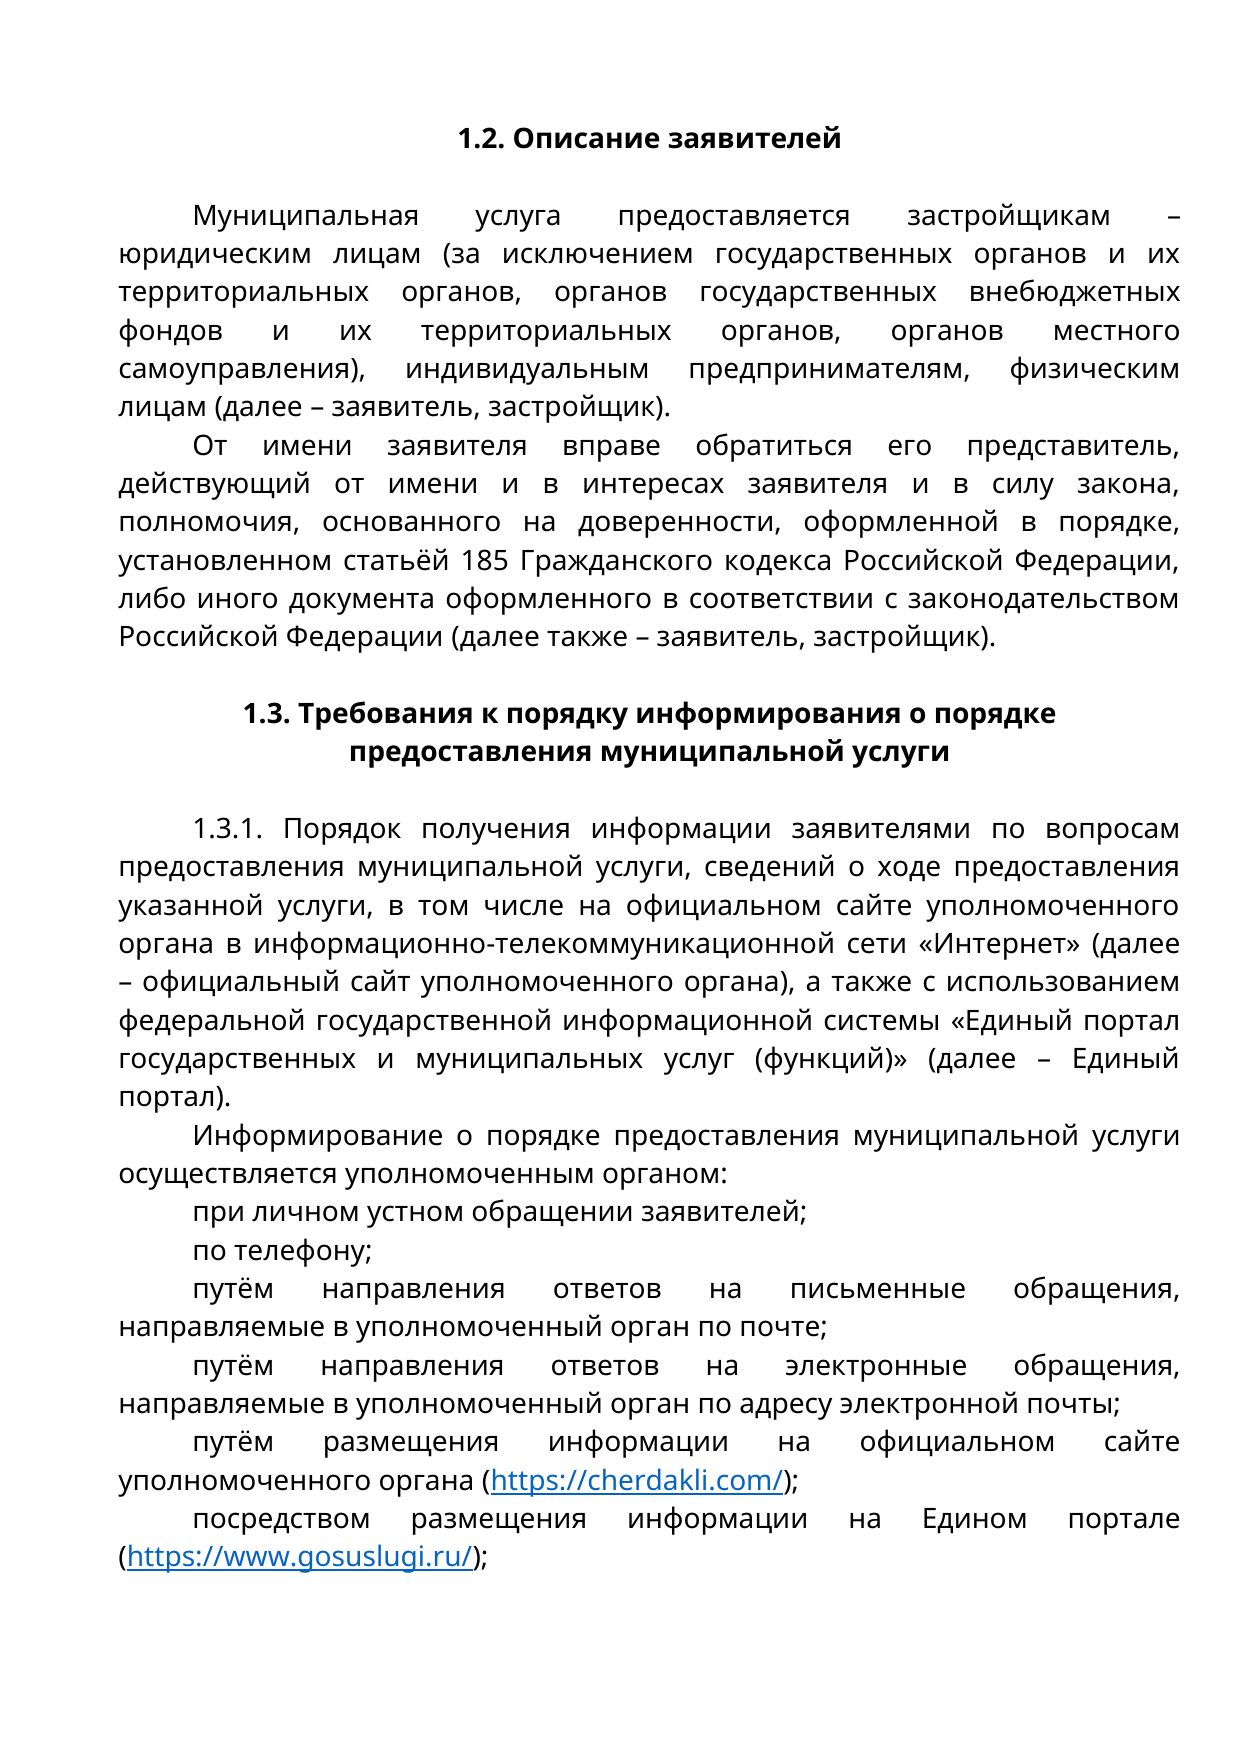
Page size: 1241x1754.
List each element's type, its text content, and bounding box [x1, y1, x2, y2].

text Информирование о порядке предоставления муниципальной услуги осуществляется уполномоченным органом: [118, 1115, 1181, 1192]
text при личном устном обращении заявителей; [118, 1192, 1181, 1230]
text путём направления ответов на письменные обращения, направляемые в уполномоченный орган по почте; [118, 1268, 1181, 1345]
text Муниципальная услуга предоставляется застройщикам – юридическим лицам (за исключением государственных органов и их территориальных органов, органов государственных внебюджетных фондов и их территориальных органов, органов местного самоуправления), индивидуальным предпринимателям, физическим лицам (далее – заявитель, застройщик). [118, 195, 1181, 425]
text 1.2. Описание заявителей [118, 118, 1181, 156]
text посредством размещения информации на Едином портале (https://www.gosuslugi.ru/); [118, 1498, 1181, 1575]
text 1.3.1. Порядок получения информации заявителями по вопросам предоставления муниципальной услуги, сведений о ходе предоставления указанной услуги, в том числе на официальном сайте уполномоченного органа в информационно-телекоммуникационной сети «Интернет» (далее – официальный сайт уполномоченного органа), а также с использованием федеральной государственной информационной системы «Единый портал государственных и муниципальных услуг (функций)» (далее – Единый портал). [118, 808, 1181, 1115]
text 1.3. Требования к порядку информирования о порядке предоставления муниципальной услуги [118, 693, 1181, 770]
text путём размещения информации на официальном сайте уполномоченного органа (https://cherdakli.com/); [118, 1422, 1181, 1498]
text путём направления ответов на электронные обращения, направляемые в уполномоченный орган по адресу электронной почты; [118, 1345, 1181, 1422]
text От имени заявителя вправе обратиться его представитель, действующий от имени и в интересах заявителя и в силу закона, полномочия, основанного на доверенности, оформленной в порядке, установленном статьёй 185 Гражданского кодекса Российской Федерации, либо иного документа оформленного в соответствии с законодательством Российской Федерации (далее также – заявитель, застройщик). [118, 425, 1181, 655]
text по телефону; [118, 1230, 1181, 1268]
